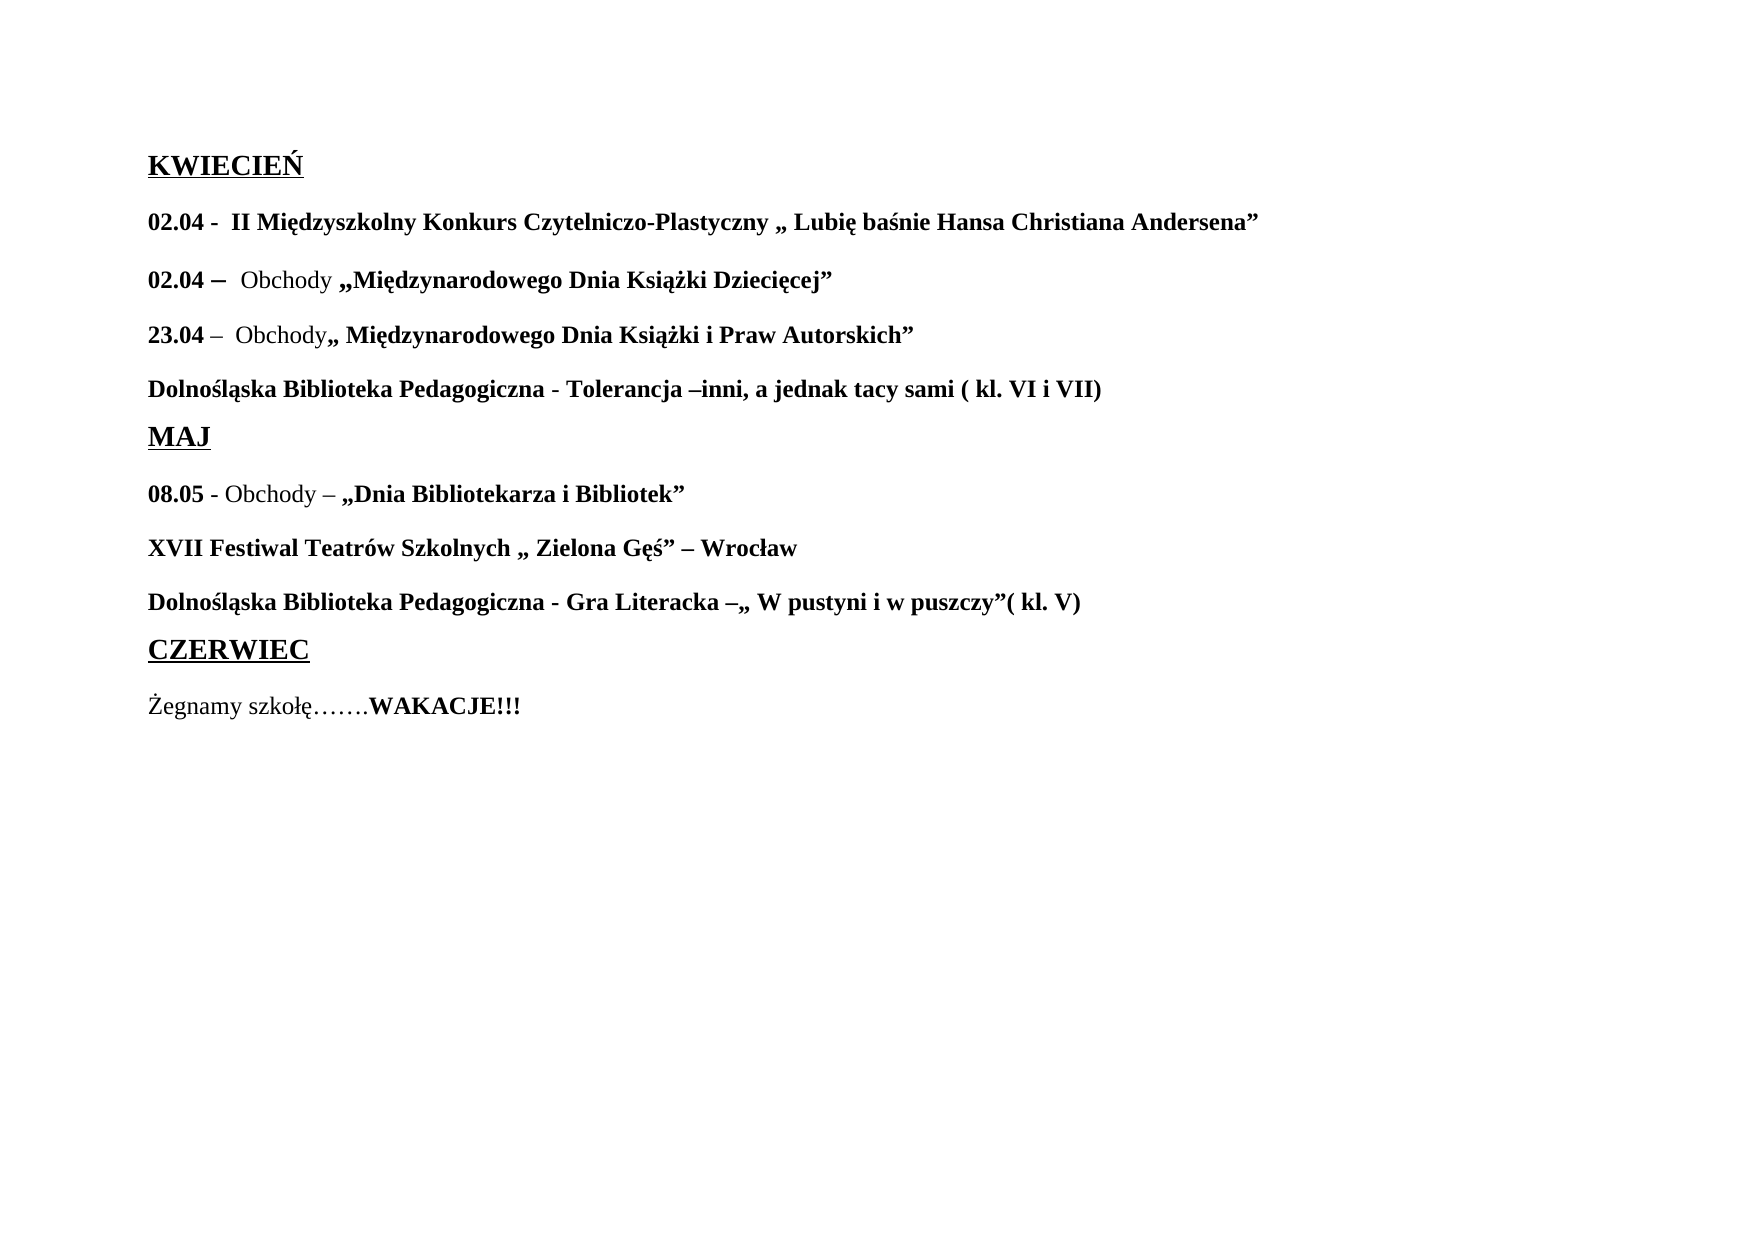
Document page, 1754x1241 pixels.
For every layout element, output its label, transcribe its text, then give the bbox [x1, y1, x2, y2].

text 02.04 – Obchody „Międzynarodowego Dnia Książki Dziecięcej” [148, 261, 1606, 294]
text 23.04 – Obchody„ Międzynarodowego Dnia Książki i Praw Autorskich” [148, 320, 1606, 349]
text Dolnośląska Biblioteka Pedagogiczna - Tolerancja –inni, a jednak tacy sami ( kl. VI i VII) [148, 374, 1606, 403]
text 02.04 - II Międzyszkolny Konkurs Czytelniczo-Plastyczny „ Lubię baśnie Hansa Christiana Andersena” [148, 207, 1606, 236]
text KWIECIEŃ [148, 148, 1606, 181]
text XVII Festiwal Teatrów Szkolnych „ Zielona Gęś” – Wrocław [148, 533, 1606, 561]
text MAJ [148, 419, 1606, 453]
text CZERWIEC [148, 632, 1606, 666]
text Żegnamy szkołę…….WAKACJE!!! [148, 691, 1606, 720]
text 08.05 - Obchody – „Dnia Bibliotekarza i Bibliotek” [148, 479, 1606, 508]
text Dolnośląska Biblioteka Pedagogiczna - Gra Literacka –„ W pustyni i w puszczy”( kl. V) [148, 587, 1606, 615]
